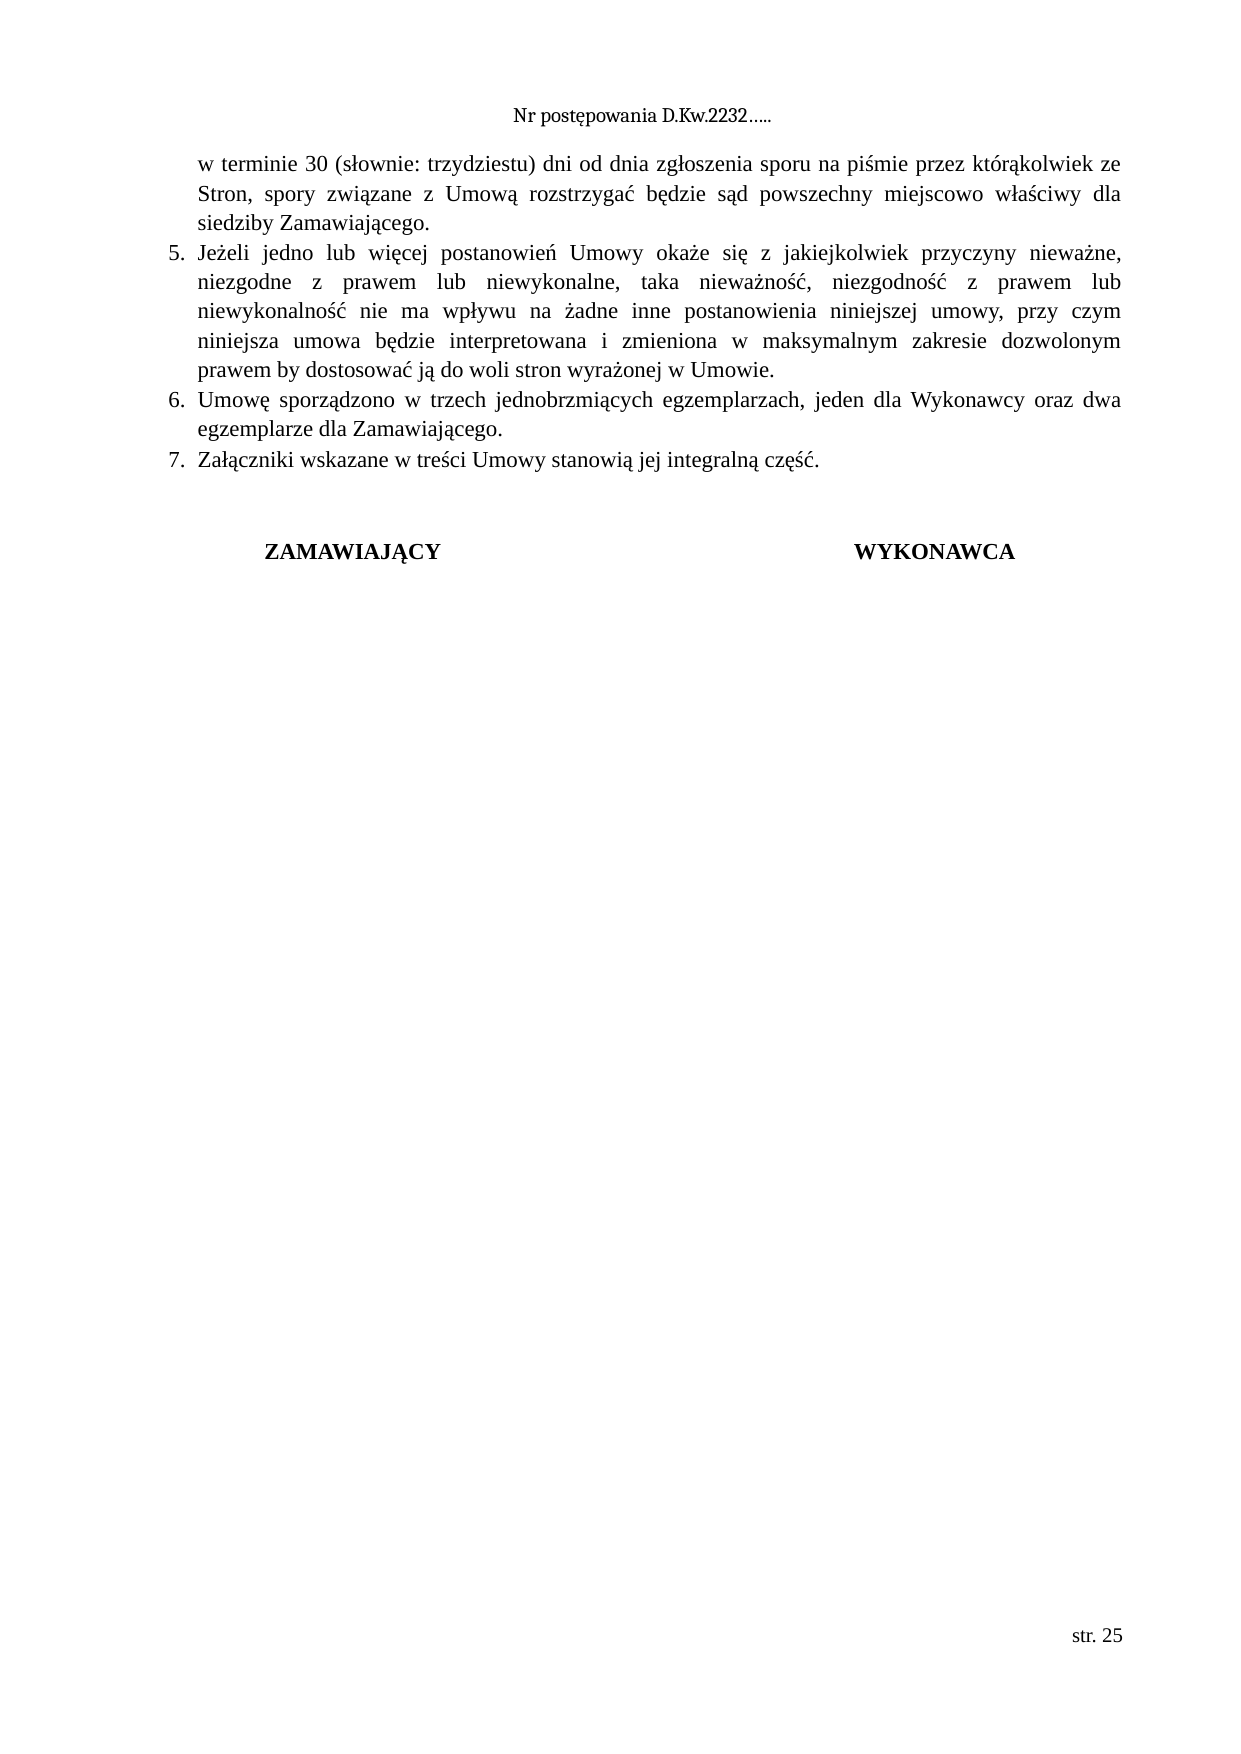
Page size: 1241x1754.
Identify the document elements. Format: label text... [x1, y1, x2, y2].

list Jeżeli jedno lub więcej postanowień Umowy okaże się z jakiejkolwiek przyczyny nieważne, niezgodne z prawem lub niewykonalne, taka nieważność, niezgodność z prawem lub niewykonalność nie ma wpływu na żadne inne postanowienia niniejszej umowy, przy czym niniejsza umowa będzie interpretowana i zmieniona w maksymalnym zakresie dozwolonym prawem by dostosować ją do woli stron wyrażonej w Umowie. [168, 239, 1123, 382]
subtitle ZAMAWIAJĄCY WYKONAWCA [148, 538, 1123, 564]
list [168, 151, 1123, 235]
list Załączniki wskazane w treści Umowy stanowią jej integralną część. [168, 446, 1123, 472]
list Umowę sporządzono w trzech jednobrzmiących egzemplarzach, jeden dla Wykonawcy oraz dwa egzemplarze dla Zamawiającego. [168, 386, 1123, 442]
